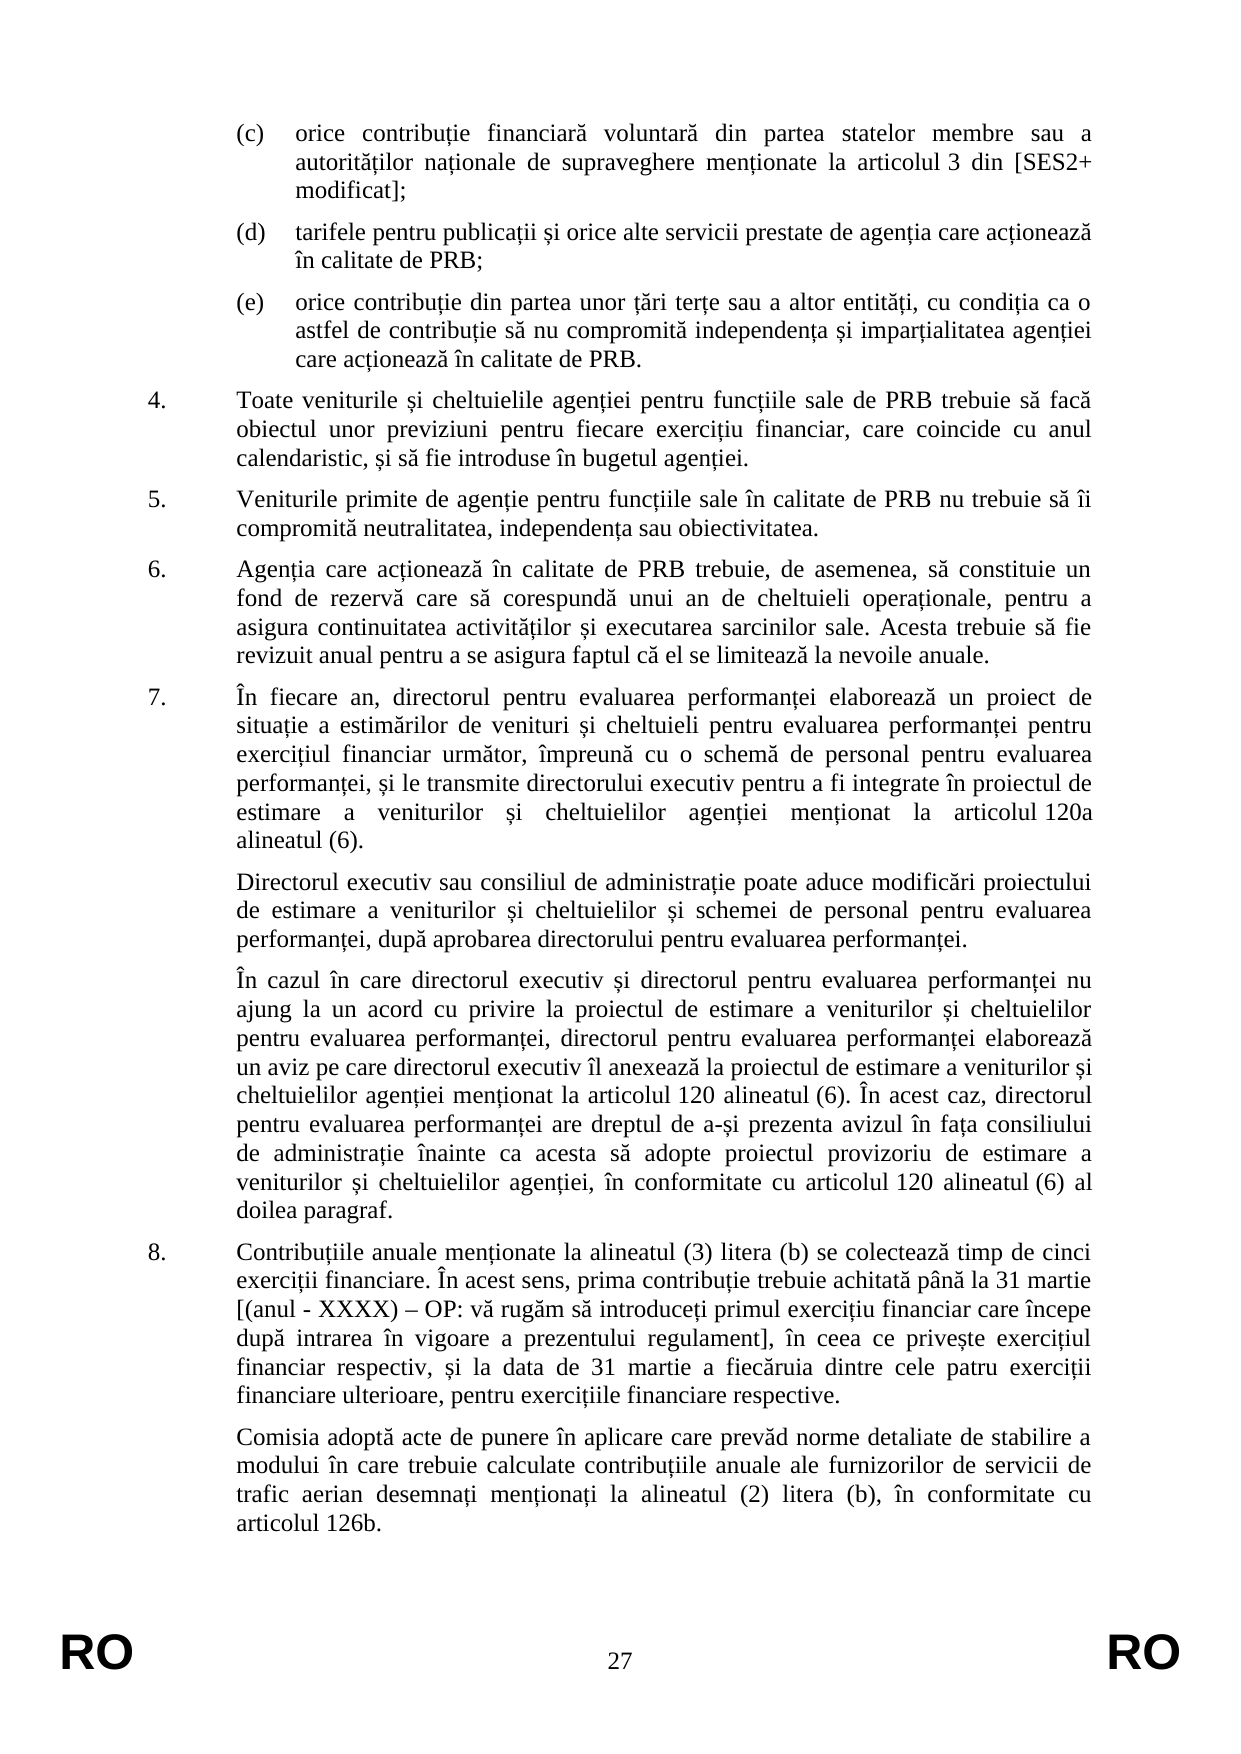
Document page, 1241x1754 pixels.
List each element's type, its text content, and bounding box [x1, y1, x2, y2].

text (d) tarifele pentru publicații și orice alte servicii prestate de agenția care acționează în calitate de PRB; [236, 217, 1093, 274]
text 8. Contribuțiile anuale menționate la alineatul (3) litera (b) se colectează timp de cinci exerciții financiare. În acest sens, prima contribuție trebuie achitată până la 31 martie [(anul - XXXX) – OP: vă rugăm să introduceți primul exercițiu financiar care începe după intrarea în vigoare a prezentului regulament], în ceea ce privește exercițiul financiar respectiv, și la data de 31 martie a fiecăruia dintre cele patru exerciții financiare ulterioare, pentru exercițiile financiare respective. [148, 1237, 1093, 1409]
text În cazul în care directorul executiv și directorul pentru evaluarea performanței nu ajung la un acord cu privire la proiectul de estimare a veniturilor și cheltuielilor pentru evaluarea performanței, directorul pentru evaluarea performanței elaborează un aviz pe care directorul executiv îl anexează la proiectul de estimare a veniturilor și cheltuielilor agenției menționat la articolul 120 alineatul (6). În acest caz, directorul pentru evaluarea performanței are dreptul de a-și prezenta avizul în fața consiliului de administrație înainte ca acesta să adopte proiectul provizoriu de estimare a veniturilor și cheltuielilor agenției, în conformitate cu articolul 120 alineatul (6) al doilea paragraf. [236, 966, 1093, 1224]
text 6. Agenția care acționează în calitate de PRB trebuie, de asemenea, să constituie un fond de rezervă care să corespundă unui an de cheltuieli operaționale, pentru a asigura continuitatea activităților și executarea sarcinilor sale. Acesta trebuie să fie revizuit anual pentru a se asigura faptul că el se limitează la nevoile anuale. [148, 554, 1093, 669]
text Comisia adoptă acte de punere în aplicare care prevăd norme detaliate de stabilire a modului în care trebuie calculate contribuțiile anuale ale furnizorilor de servicii de trafic aerian desemnați menționați la alineatul (2) litera (b), în conformitate cu articolul 126b. [236, 1422, 1093, 1537]
text Directorul executiv sau consiliul de administrație poate aduce modificări proiectului de estimare a veniturilor și cheltuielilor și schemei de personal pentru evaluarea performanței, după aprobarea directorului pentru evaluarea performanței. [236, 867, 1093, 953]
text 7. În fiecare an, directorul pentru evaluarea performanței elaborează un proiect de situație a estimărilor de venituri și cheltuieli pentru evaluarea performanței pentru exercițiul financiar următor, împreună cu o schemă de personal pentru evaluarea performanței, și le transmite directorului executiv pentru a fi integrate în proiectul de estimare a veniturilor și cheltuielilor agenției menționat la articolul 120a alineatul (6). [148, 682, 1093, 854]
text 5. Veniturile primite de agenție pentru funcțiile sale în calitate de PRB nu trebuie să îi compromită neutralitatea, independența sau obiectivitatea. [148, 484, 1093, 542]
text 4. Toate veniturile și cheltuielile agenției pentru funcțiile sale de PRB trebuie să facă obiectul unor previziuni pentru fiecare exercițiu financiar, care coincide cu anul calendaristic, și să fie introduse în bugetul agenției. [148, 386, 1093, 472]
text (c) orice contribuție financiară voluntară din partea statelor membre sau a autorităților naționale de supraveghere menționate la articolul 3 din [SES2+ modificat]; [236, 118, 1093, 204]
text (e) orice contribuție din partea unor țări terțe sau a altor entități, cu condiția ca o astfel de contribuție să nu compromită independența și imparțialitatea agenției care acționează în calitate de PRB. [236, 287, 1093, 373]
